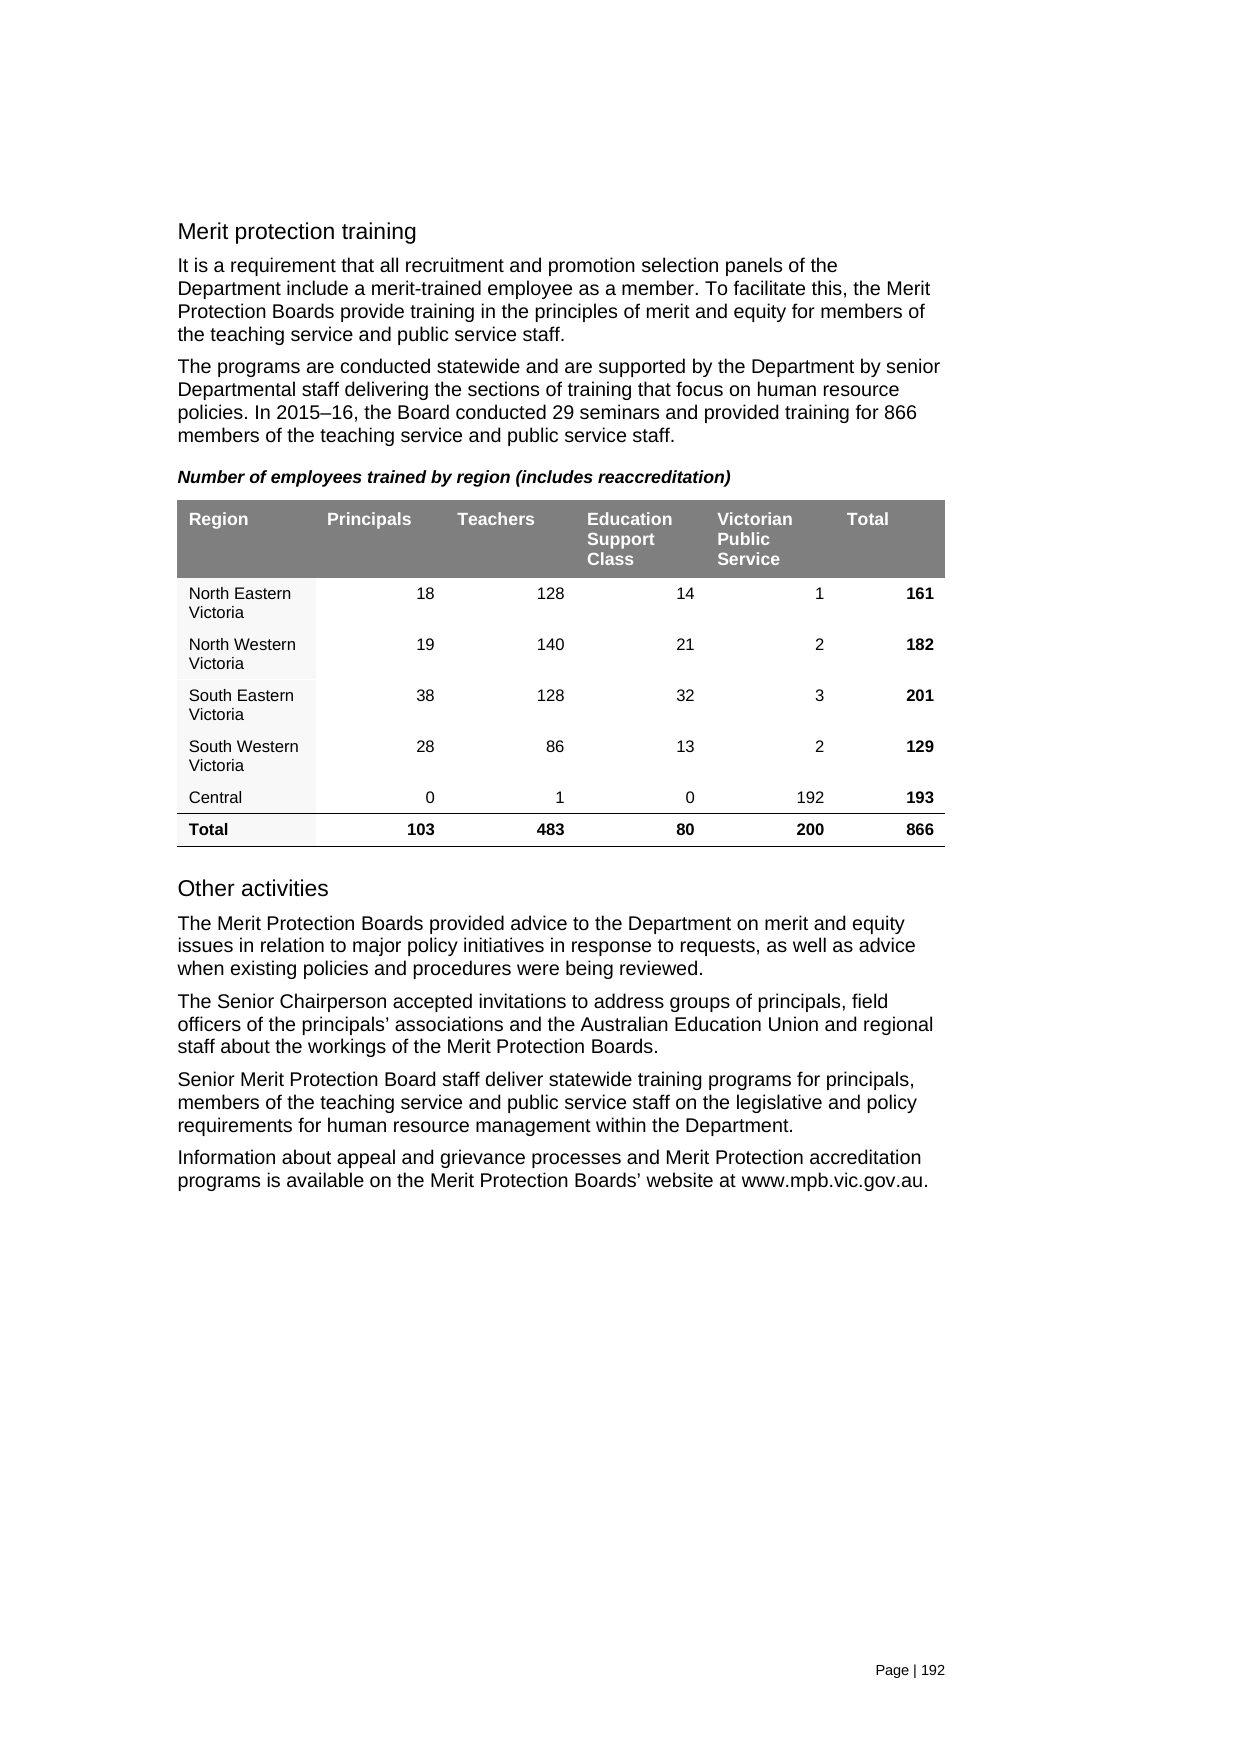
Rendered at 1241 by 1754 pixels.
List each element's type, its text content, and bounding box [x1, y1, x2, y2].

text It is a requirement that all recruitment and promotion selection panels of the Department include a merit-trained employee as a member. To facilitate this, the Merit Protection Boards provide training in the principles of merit and equity for members of the teaching service and public service staff. [177, 253, 945, 345]
text The programs are conducted statewide and are supported by the Department by senior Departmental staff delivering the sections of training that focus on human resource policies. In 2015–16, the Board conducted 29 seminars and provided training for 866 members of the teaching service and public service staff. [177, 354, 945, 446]
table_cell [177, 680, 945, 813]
subtitle Number of employees trained by region (includes reaccreditation) [177, 467, 945, 487]
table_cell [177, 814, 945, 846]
subtitle Other activities [177, 873, 945, 902]
text The Senior Chairperson accepted invitations to address groups of principals, field officers of the principals’ associations and the Australian Education Union and regional staff about the workings of the Merit Protection Boards. [177, 989, 945, 1058]
text Senior Merit Protection Board staff deliver statewide training programs for principals, members of the teaching service and public service staff on the legislative and policy requirements for human resource management within the Department. [177, 1067, 945, 1136]
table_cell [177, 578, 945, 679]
text The Merit Protection Boards provided advice to the Department on merit and equity issues in relation to major policy initiatives in response to requests, as well as advice when existing policies and procedures were being reviewed. [177, 911, 945, 980]
text Information about appeal and grievance processes and Merit Protection accreditation programs is available on the Merit Protection Boards’ website at www.mpb.vic.gov.au. [177, 1146, 945, 1191]
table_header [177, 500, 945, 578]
subtitle Merit protection training [177, 215, 945, 244]
